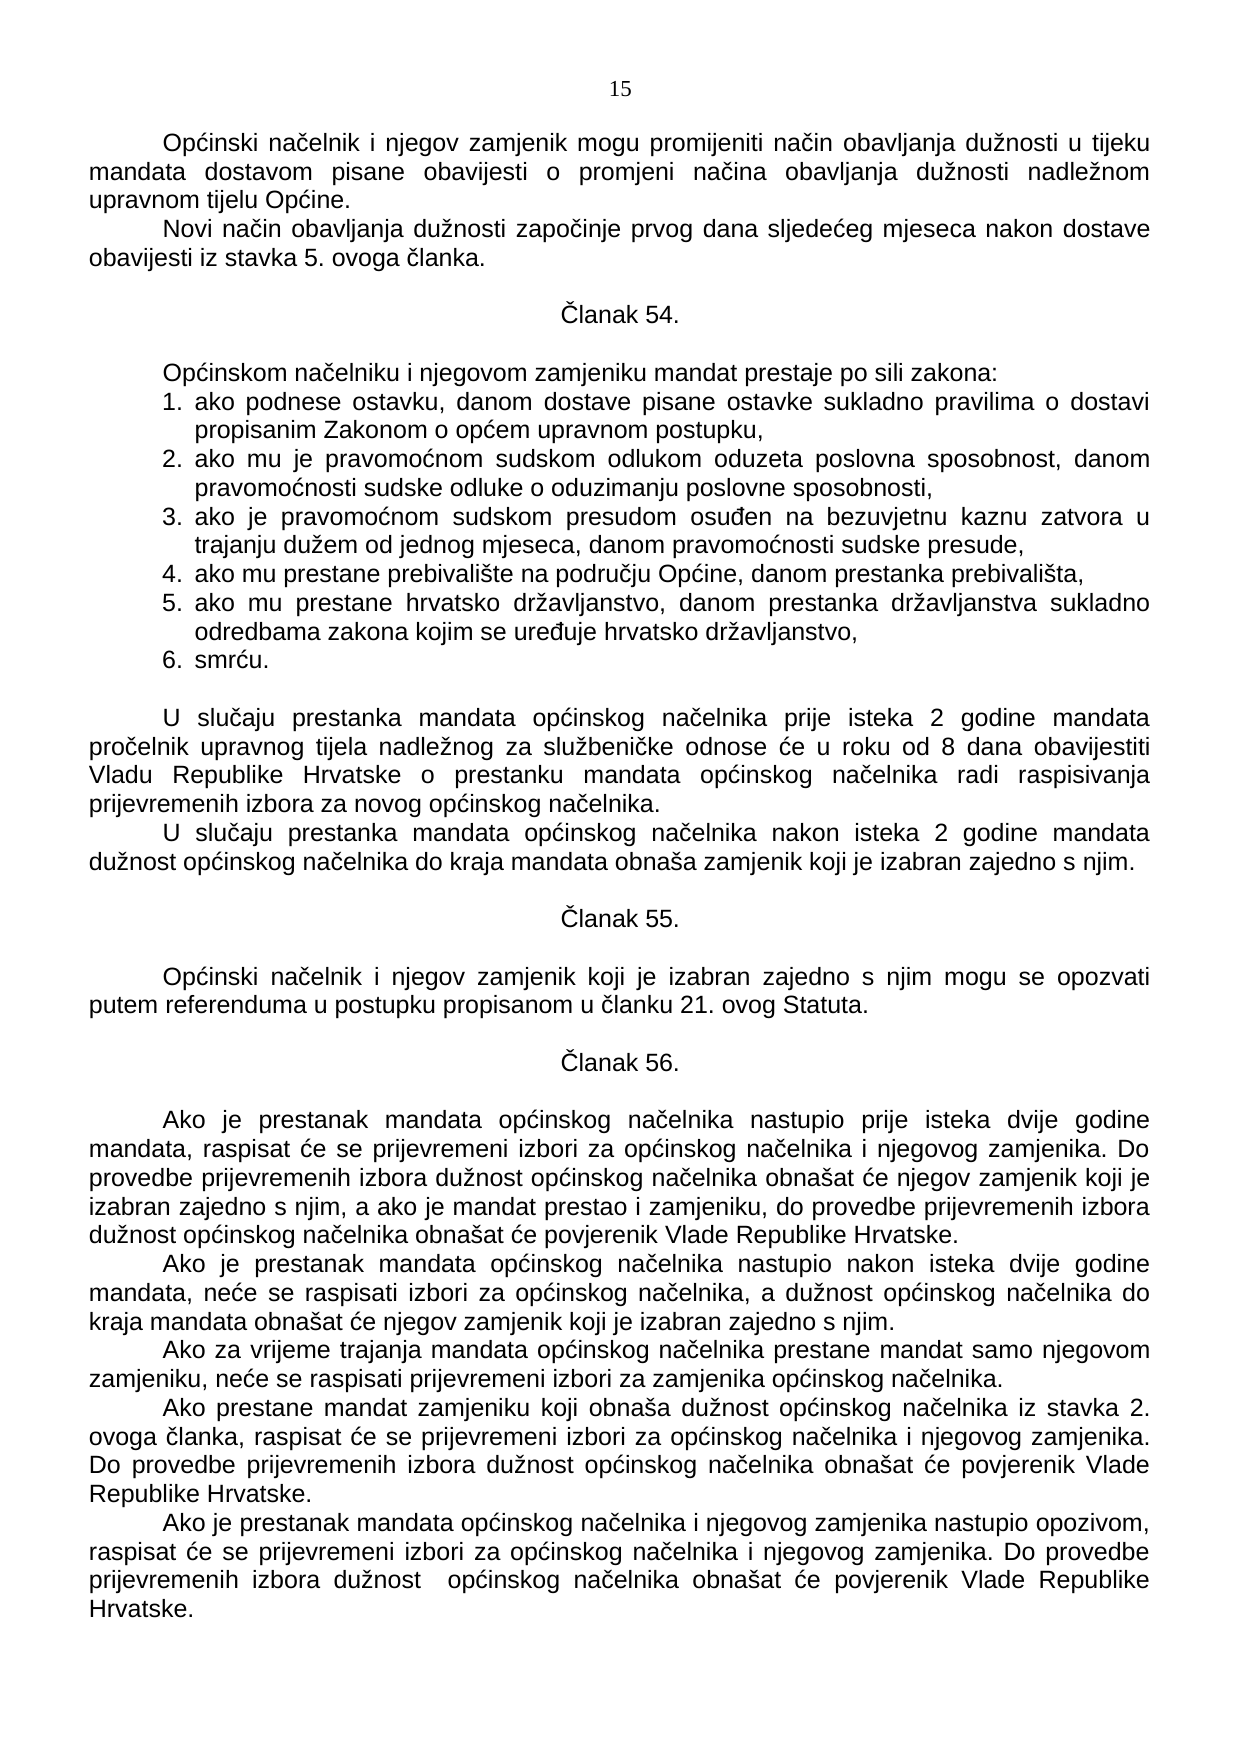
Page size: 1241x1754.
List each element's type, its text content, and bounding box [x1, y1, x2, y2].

text U slučaju prestanka mandata općinskog načelnika prije isteka 2 godine mandata pročelnik upravnog tijela nadležnog za službeničke odnose će u roku od 8 dana obavijestiti Vladu Republike Hrvatske o prestanku mandata općinskog načelnika radi raspisivanja prijevremenih izbora za novog općinskog načelnika. [89, 703, 1152, 818]
text Članak 56. [89, 1048, 1152, 1076]
text U slučaju prestanka mandata općinskog načelnika nakon isteka 2 godine mandata dužnost općinskog načelnika do kraja mandata obnaša zamjenik koji je izabran zajedno s njim. [89, 818, 1152, 875]
text Ako je prestanak mandata općinskog načelnika nastupio prije isteka dvije godine mandata, raspisat će se prijevremeni izbori za općinskog načelnika i njegovog zamjenika. Do provedbe prijevremenih izbora dužnost općinskog načelnika obnašat će njegov zamjenik koji je izabran zajedno s njim, a ako je mandat prestao i zamjeniku, do provedbe prijevremenih izbora dužnost općinskog načelnika obnašat će povjerenik Vlade Republike Hrvatske. [89, 1105, 1152, 1249]
text Članak 54. [89, 300, 1152, 329]
list smrću. [162, 645, 1152, 674]
list ako mu prestane hrvatsko državljanstvo, danom prestanka državljanstva sukladno odredbama zakona kojim se uređuje hrvatsko državljanstvo, [162, 588, 1152, 645]
text Općinskom načelniku i njegovom zamjeniku mandat prestaje po sili zakona: [89, 358, 1152, 386]
text Općinski načelnik i njegov zamjenik koji je izabran zajedno s njim mogu se opozvati putem referenduma u postupku propisanom u članku 21. ovog Statuta. [89, 961, 1152, 1019]
list ako podnese ostavku, danom dostave pisane ostavke sukladno pravilima o dostavi propisanim Zakonom o općem upravnom postupku, [162, 386, 1152, 444]
text Ako prestane mandat zamjeniku koji obnaša dužnost općinskog načelnika iz stavka 2. ovoga članka, raspisat će se prijevremeni izbori za općinskog načelnika i njegovog zamjenika. Do provedbe prijevremenih izbora dužnost općinskog načelnika obnašat će povjerenik Vlade Republike Hrvatske. [89, 1393, 1152, 1508]
text Ako za vrijeme trajanja mandata općinskog načelnika prestane mandat samo njegovom zamjeniku, neće se raspisati prijevremeni izbori za zamjenika općinskog načelnika. [89, 1335, 1152, 1393]
text Općinski načelnik i njegov zamjenik mogu promijeniti način obavljanja dužnosti u tijeku mandata dostavom pisane obavijesti o promjeni načina obavljanja dužnosti nadležnom upravnom tijelu Općine. [89, 128, 1152, 214]
list ako mu je pravomoćnom sudskom odlukom oduzeta poslovna sposobnost, danom pravomoćnosti sudske odluke o oduzimanju poslovne sposobnosti, [162, 444, 1152, 501]
list ako je pravomoćnom sudskom presudom osuđen na bezuvjetnu kaznu zatvora u trajanju dužem od jednog mjeseca, danom pravomoćnosti sudske presude, [162, 501, 1152, 559]
text Ako je prestanak mandata općinskog načelnika i njegovog zamjenika nastupio opozivom, raspisat će se prijevremeni izbori za općinskog načelnika i njegovog zamjenika. Do provedbe prijevremenih izbora dužnost općinskog načelnika obnašat će povjerenik Vlade Republike Hrvatske. [89, 1508, 1152, 1623]
text Članak 55. [89, 904, 1152, 933]
text Novi način obavljanja dužnosti započinje prvog dana sljedećeg mjeseca nakon dostave obavijesti iz stavka 5. ovoga članka. [89, 214, 1152, 271]
text Ako je prestanak mandata općinskog načelnika nastupio nakon isteka dvije godine mandata, neće se raspisati izbori za općinskog načelnika, a dužnost općinskog načelnika do kraja mandata obnašat će njegov zamjenik koji je izabran zajedno s njim. [89, 1249, 1152, 1335]
list ako mu prestane prebivalište na području Općine, danom prestanka prebivališta, [162, 559, 1152, 588]
